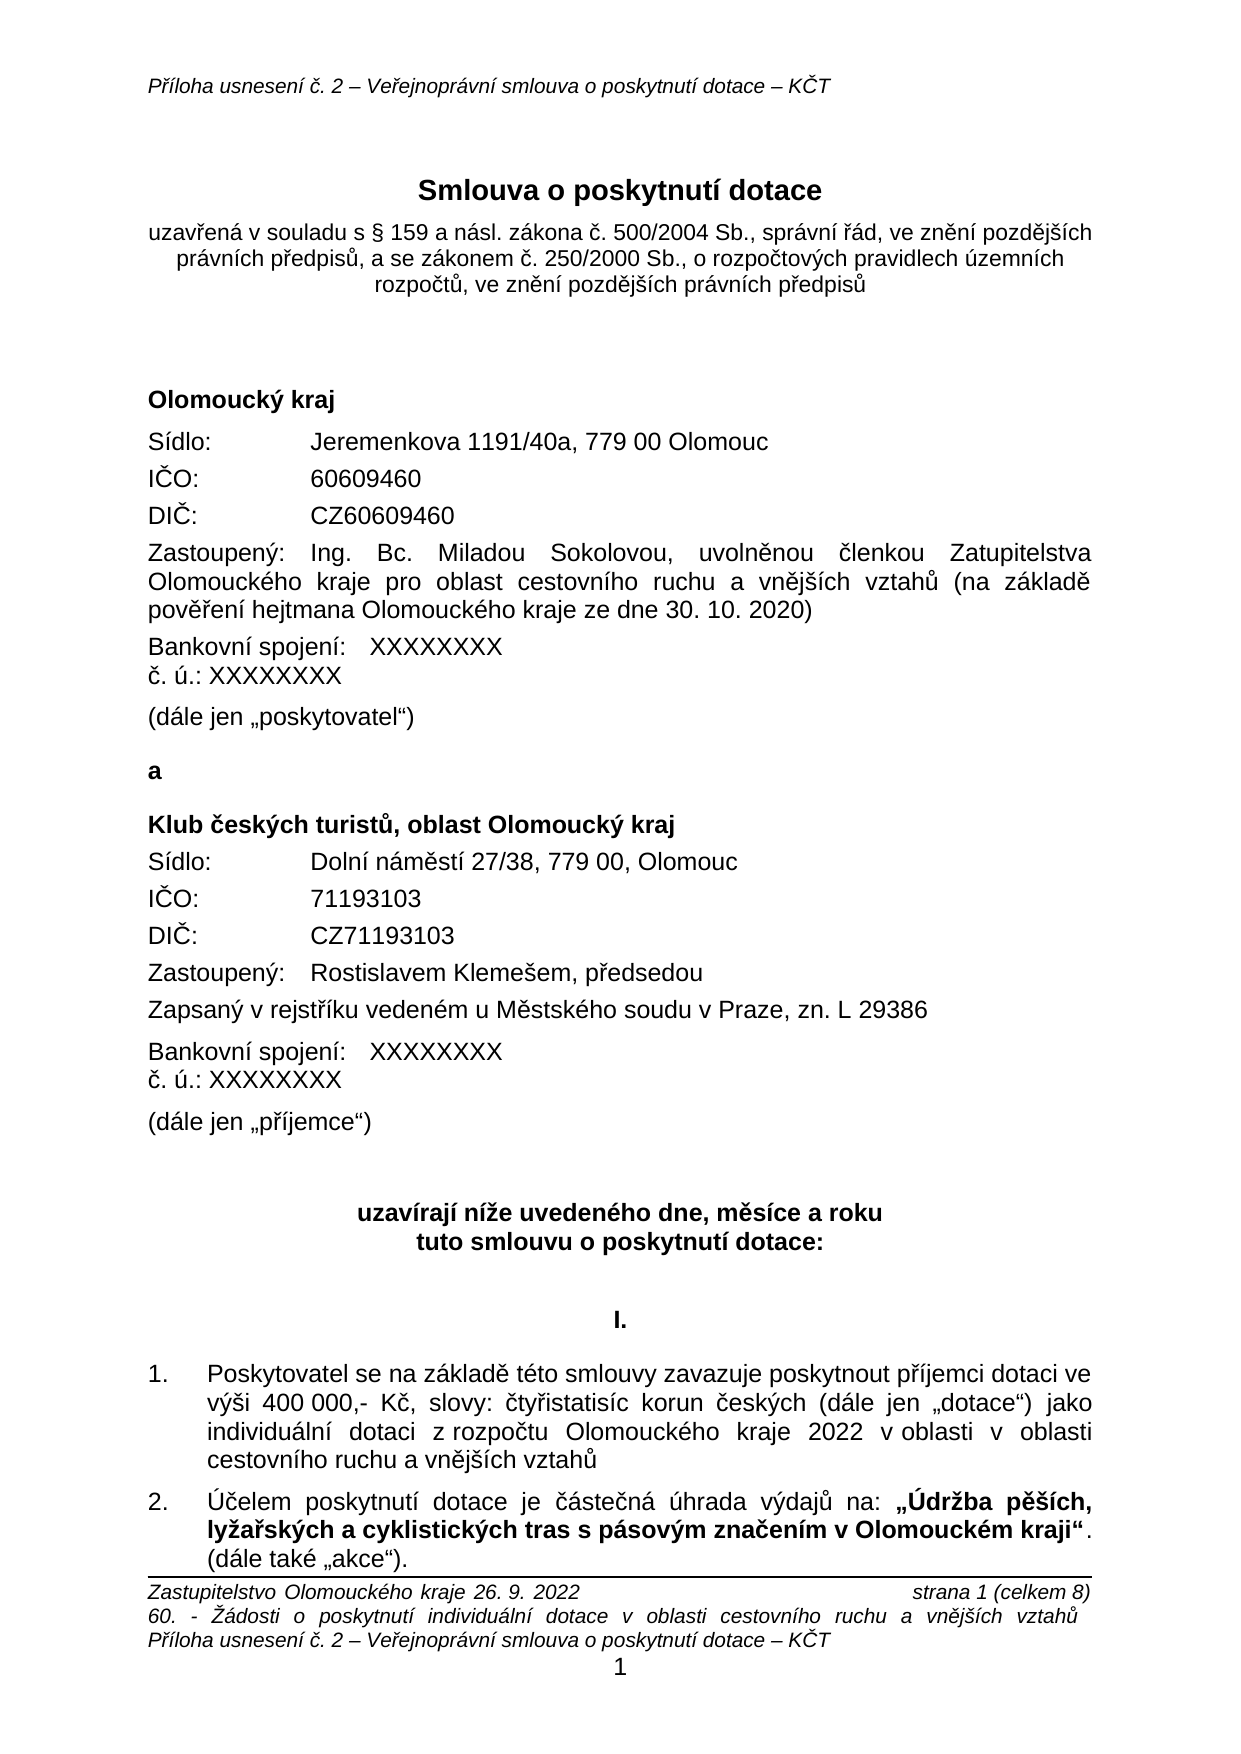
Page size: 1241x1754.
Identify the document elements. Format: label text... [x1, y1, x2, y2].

text Bankovní spojení: XXXXXXXX č. ú.: XXXXXXXX [148, 1037, 1092, 1094]
text a [148, 756, 1092, 785]
text Olomoucký kraj [148, 385, 1092, 414]
text Zapsaný v rejstříku vedeném u Městského soudu v Praze, zn. L 29386 [148, 995, 1092, 1024]
text IČO: 60609460 [148, 464, 1092, 492]
text DIČ: CZ71193103 [148, 921, 1092, 950]
text Klub českých turistů, oblast Olomoucký kraj [148, 810, 1092, 839]
text (dále jen „poskytovatel“) [148, 702, 1092, 731]
text IČO: 71193103 [148, 884, 1092, 913]
text Zastoupený: Ing. Bc. Miladou Sokolovou, uvolněnou členkou Zatupitelstva Olomouckého kraje pro oblast cestovního ruchu a vnějších vztahů (na základě pověření hejtmana Olomouckého kraje ze dne 30. 10. 2020) [148, 538, 1092, 624]
text DIČ: CZ60609460 [148, 501, 1092, 529]
text Zastoupený: Rostislavem Klemešem, předsedou [148, 958, 1092, 987]
list Účelem poskytnutí dotace je částečná úhrada výdajů na: „Údržba pěších, lyžařských a cyklistických tras s pásovým značením v Olomouckém kraji“. (dále také „akce“). [148, 1487, 1092, 1573]
text uzavírají níže uvedeného dne, měsíce a roku tuto smlouvu o poskytnutí dotace: [148, 1198, 1092, 1255]
text Smlouva o poskytnutí dotace [148, 173, 1092, 206]
text Bankovní spojení: XXXXXXXX č. ú.: XXXXXXXX [148, 632, 1092, 690]
text Sídlo: Jeremenkova 1191/40a, 779 00 Olomouc [148, 427, 1092, 455]
text I. [148, 1305, 1092, 1334]
text uzavřená v souladu s § 159 a násl. zákona č. 500/2004 Sb., správní řád, ve znění pozdějších právních předpisů, a se zákonem č. 250/2000 Sb., o rozpočtových pravidlech územních rozpočtů, ve znění pozdějších právních předpisů [148, 219, 1092, 298]
text Sídlo: Dolní náměstí 27/38, 779 00, Olomouc [148, 847, 1092, 876]
list Poskytovatel se na základě této smlouvy zavazuje poskytnout příjemci dotaci ve výši 400 000,- Kč, slovy: čtyřistatisíc korun českých (dále jen „dotace“) jako individuální dotaci z rozpočtu Olomouckého kraje 2022 v oblasti v oblasti cestovního ruchu a vnějších vztahů [148, 1359, 1092, 1474]
text (dále jen „příjemce“) [148, 1107, 1092, 1135]
